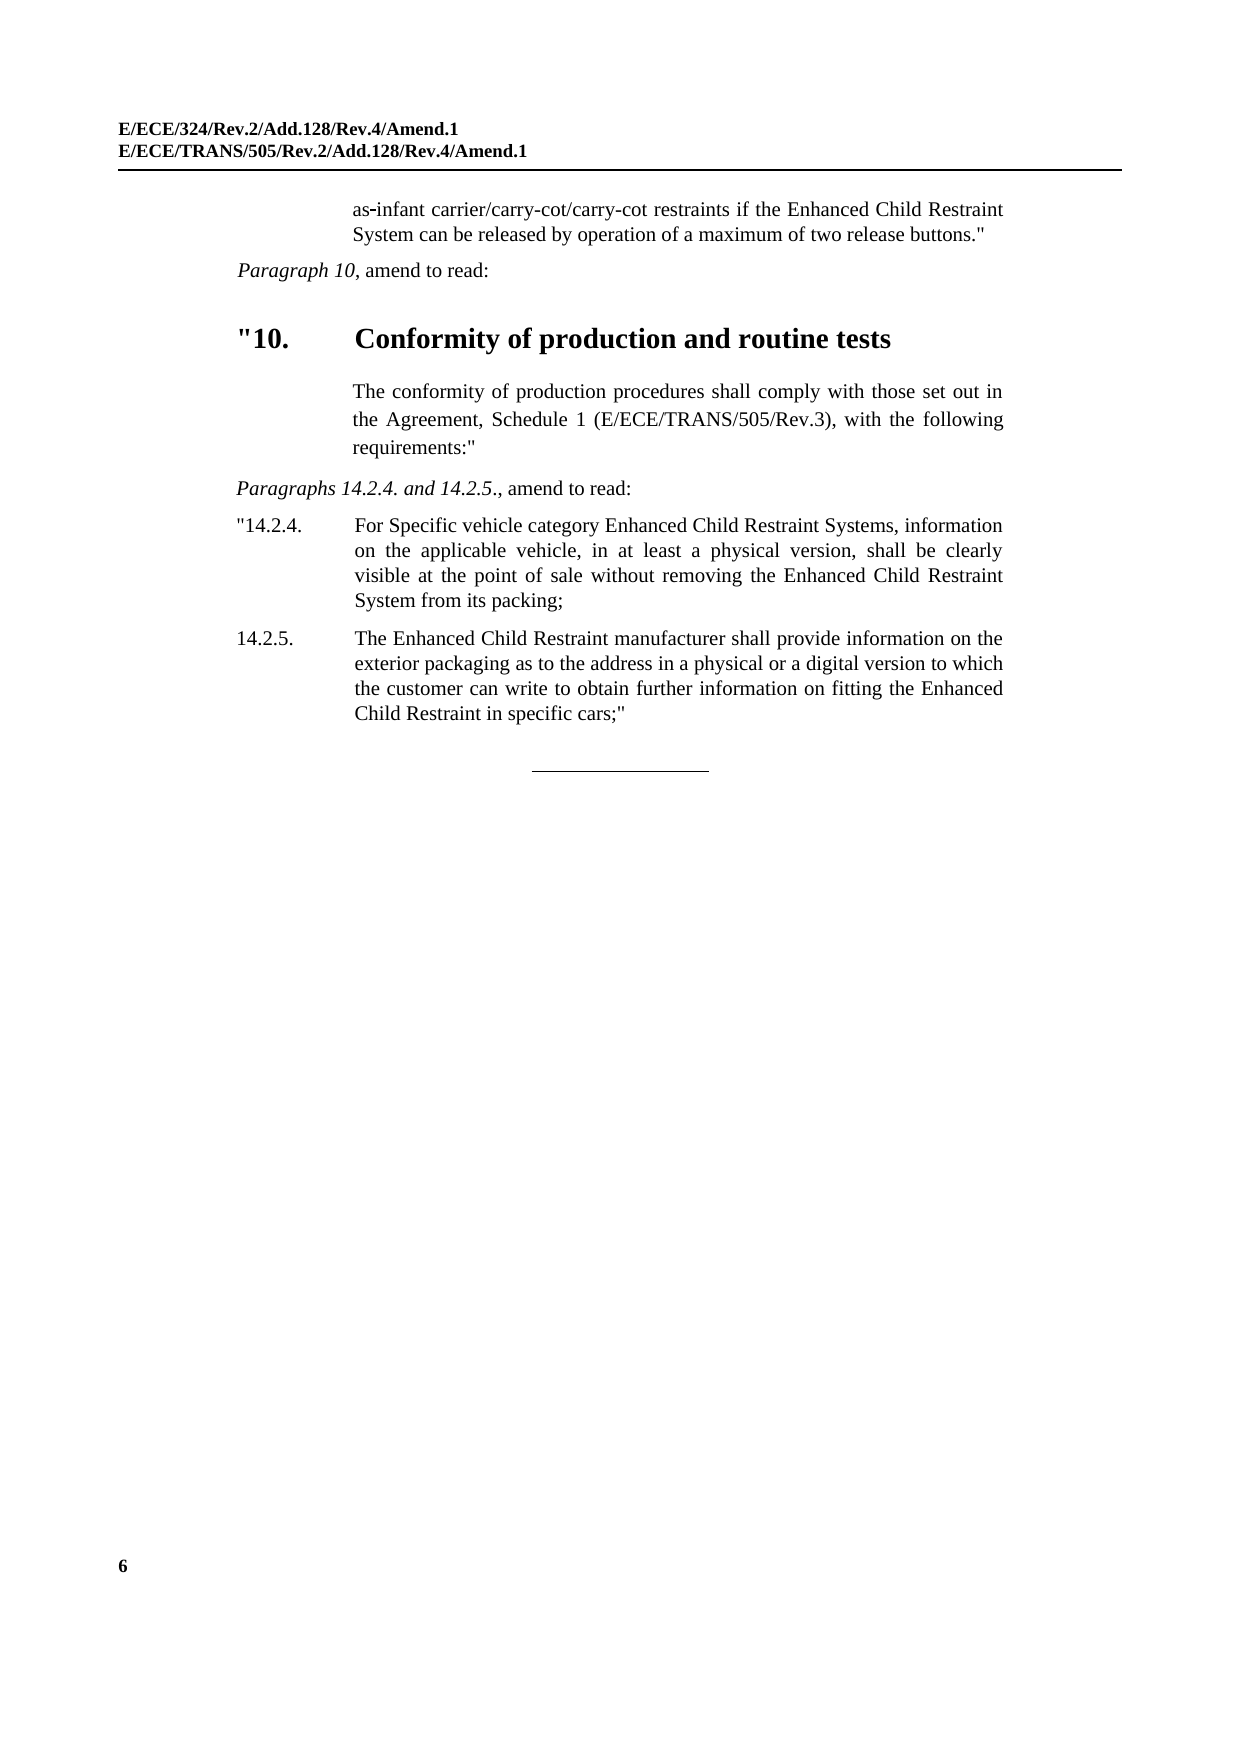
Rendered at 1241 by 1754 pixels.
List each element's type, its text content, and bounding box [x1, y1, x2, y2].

text Paragraph 10, amend to read: [237, 258, 1004, 282]
text 14.2.5. The Enhanced Child Restraint manufacturer shall provide information on the exterior packaging as to the address in a physical or a digital version to which the customer can write to obtain further information on fitting the Enhanced Child Restraint in specific cars;" [236, 625, 1004, 725]
text Paragraphs 14.2.4. and 14.2.5., amend to read: [236, 475, 1004, 500]
text The conformity of production procedures shall comply with those set out in the Agreement, Schedule 1 (E/ECE/TRANS/505/Rev.3), with the following requirements:" [237, 379, 1004, 459]
text "10. Conformity of production and routine tests [118, 323, 1004, 354]
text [237, 196, 1004, 246]
text "14.2.4. For Specific vehicle category Enhanced Child Restraint Systems, information on the applicable vehicle, in at least a physical version, shall be clearly visible at the point of sale without removing the Enhanced Child Restraint System from its packing; [236, 512, 1004, 612]
